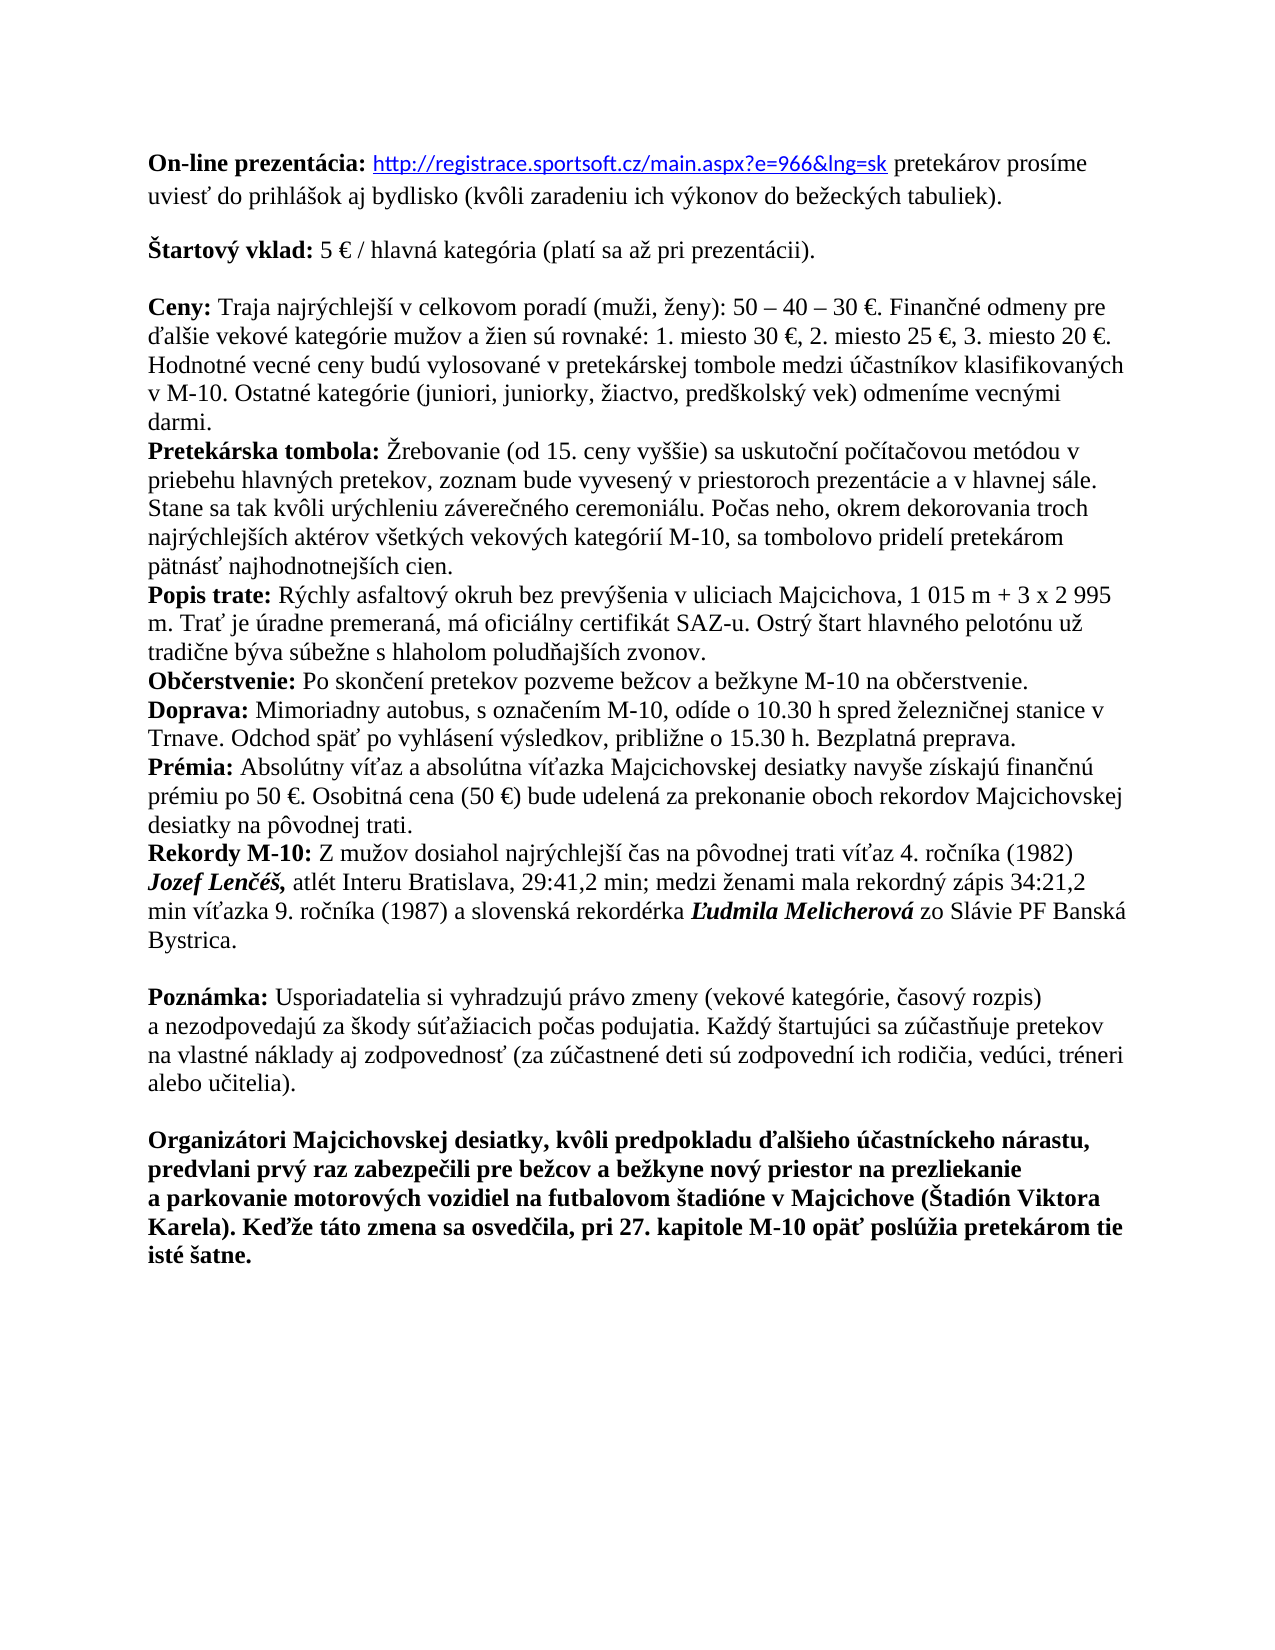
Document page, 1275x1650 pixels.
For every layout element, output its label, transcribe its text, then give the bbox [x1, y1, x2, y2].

text Štartový vklad: 5 € / hlavná kategória (platí sa až pri prezentácii). [148, 235, 1127, 263]
text Organizátori Majcichovskej desiatky, kvôli predpokladu ďalšieho účastníckeho nárastu, predvlani prvý raz zabezpečili pre bežcov a bežkyne nový priestor na prezliekanie a parkovanie motorových vozidiel na futbalovom štadióne v Majcichove (Štadión Viktora Karela). Keďže táto zmena sa osvedčila, pri 27. kapitole M-10 opäť poslúžia pretekárom tie isté šatne. [148, 1125, 1127, 1269]
text Občerstvenie: Po skončení pretekov pozveme bežcov a bežkyne M-10 na občerstvenie. [148, 666, 1127, 695]
text Poznámka: Usporiadatelia si vyhradzujú právo zmeny (vekové kategórie, časový rozpis) a nezodpovedajú za škody súťažiacich počas podujatia. Každý štartujúci sa zúčastňuje pretekov na vlastné náklady aj zodpovednosť (za zúčastnené deti sú zodpovední ich rodičia, vedúci, tréneri alebo učitelia). [148, 982, 1127, 1097]
text Doprava: Mimoriadny autobus, s označením M-10, odíde o 10.30 h spred železničnej stanice v Trnave. Odchod späť po vyhlásení výsledkov, približne o 15.30 h. Bezplatná preprava. [148, 695, 1127, 752]
text Popis trate: Rýchly asfaltový okruh bez prevýšenia v uliciach Majcichova, 1 015 m + 3 x 2 995 m. Trať je úradne premeraná, má oficiálny certifikát SAZ-u. Ostrý štart hlavného pelotónu už tradične býva súbežne s hlaholom poludňajších zvonov. [148, 580, 1127, 666]
text Pretekárska tombola: Žrebovanie (od 15. ceny vyššie) sa uskutoční počítačovou metódou v priebehu hlavných pretekov, zoznam bude vyvesený v priestoroch prezentácie a v hlavnej sále. Stane sa tak kvôli urýchleniu záverečného ceremoniálu. Počas neho, okrem dekorovania troch najrýchlejších aktérov všetkých vekových kategórií M-10, sa tombolovo pridelí pretekárom pätnásť najhodnotnejších cien. [148, 436, 1127, 580]
text On-line prezentácia: http://registrace.sportsoft.cz/main.aspx?e=966&lng=sk pretekárov prosíme uviesť do prihlášok aj bydlisko (kvôli zaradeniu ich výkonov do bežeckých tabuliek). [148, 148, 1127, 210]
text Ceny: Traja najrýchlejší v celkovom poradí (muži, ženy): 50 – 40 – 30 €. Finančné odmeny pre ďalšie vekové kategórie mužov a žien sú rovnaké: 1. miesto 30 €, 2. miesto 25 €, 3. miesto 20 €. Hodnotné vecné ceny budú vylosované v pretekárskej tombole medzi účastníkov klasifikovaných v M-10. Ostatné kategórie (juniori, juniorky, žiactvo, predškolský vek) odmeníme vecnými darmi. [148, 292, 1127, 436]
text Rekordy M-10: Z mužov dosiahol najrýchlejší čas na pôvodnej trati víťaz 4. ročníka (1982) Jozef Lenčéš, atlét Interu Bratislava, 29:41,2 min; medzi ženami mala rekordný zápis 34:21,2 min víťazka 9. ročníka (1987) a slovenská rekordérka Ľudmila Melicherová zo Slávie PF Banská Bystrica. [148, 838, 1127, 953]
text Prémia: Absolútny víťaz a absolútna víťazka Majcichovskej desiatky navyše získajú finančnú prémiu po 50 €. Osobitná cena (50 €) bude udelená za prekonanie oboch rekordov Majcichovskej desiatky na pôvodnej trati. [148, 752, 1127, 838]
